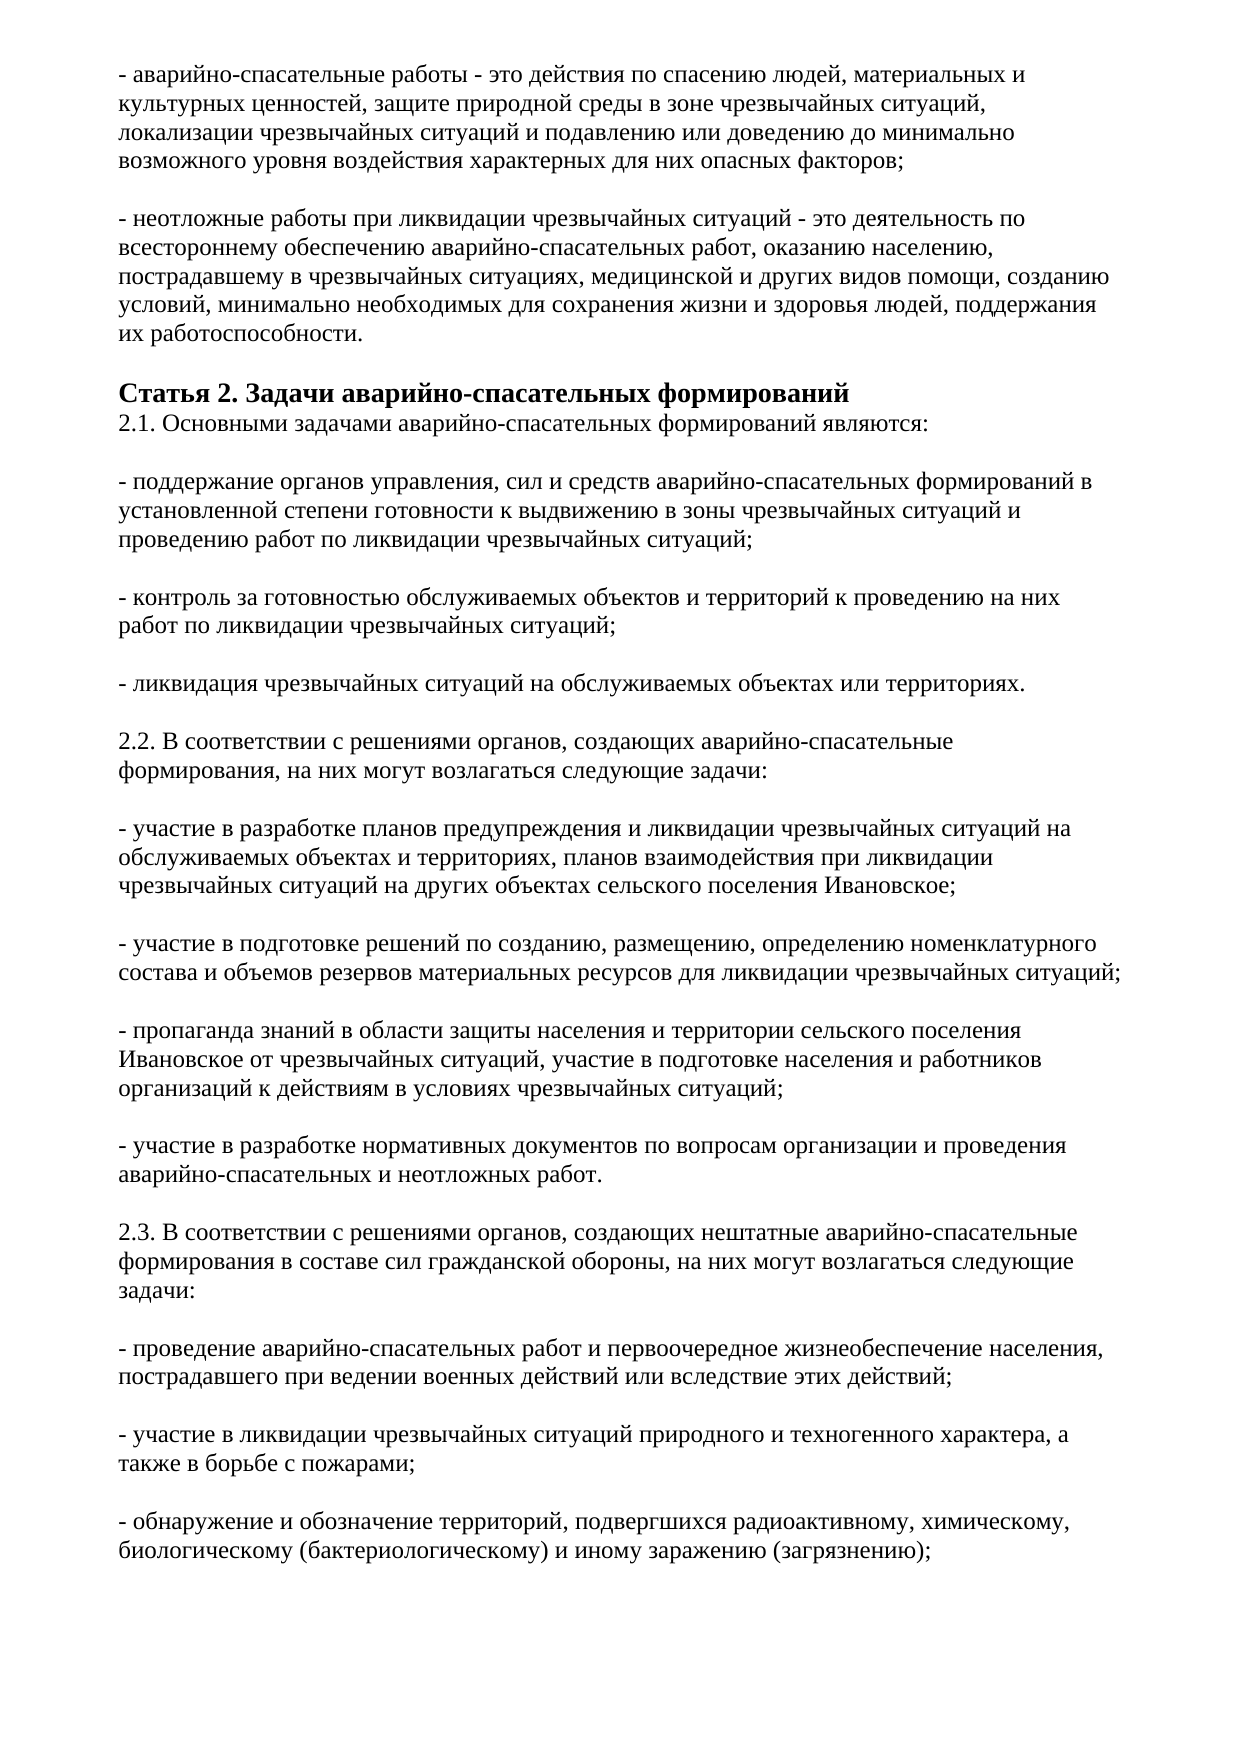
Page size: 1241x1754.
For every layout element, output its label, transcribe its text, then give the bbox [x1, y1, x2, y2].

text - пропаганда знаний в области защиты населения и территории сельского поселения Ивановское от чрезвычайных ситуаций, участие в подготовке населения и работников организаций к действиям в условиях чрезвычайных ситуаций; [118, 1015, 1122, 1101]
text - участие в подготовке решений по созданию, размещению, определению номенклатурного состава и объемов резервов материальных ресурсов для ликвидации чрезвычайных ситуаций; [118, 928, 1122, 986]
text - поддержание органов управления, сил и средств аварийно-спасательных формирований в установленной степени готовности к выдвижению в зоны чрезвычайных ситуаций и проведению работ по ликвидации чрезвычайных ситуаций; [118, 466, 1122, 553]
text Статья 2. Задачи аварийно-спасательных формирований 2.1. Основными задачами аварийно-спасательных формирований являются: [118, 376, 1122, 437]
text - участие в разработке нормативных документов по вопросам организации и проведения аварийно-спасательных и неотложных работ. [118, 1131, 1122, 1188]
text - обнаружение и обозначение территорий, подвергшихся радиоактивному, химическому, биологическому (бактериологическому) и иному заражению (загрязнению); [118, 1506, 1122, 1563]
text - проведение аварийно-спасательных работ и первоочередное жизнеобеспечение населения, пострадавшего при ведении военных действий или вследствие этих действий; [118, 1333, 1122, 1390]
text 2.2. В соответствии с решениями органов, создающих аварийно-спасательные формирования, на них могут возлагаться следующие задачи: [118, 726, 1122, 784]
text 2.3. В соответствии с решениями органов, создающих нештатные аварийно-спасательные формирования в составе сил гражданской обороны, на них могут возлагаться следующие задачи: [118, 1217, 1122, 1303]
text - участие в разработке планов предупреждения и ликвидации чрезвычайных ситуаций на обслуживаемых объектах и территориях, планов взаимодействия при ликвидации чрезвычайных ситуаций на других объектах сельского поселения Ивановское; [118, 813, 1122, 899]
text - участие в ликвидации чрезвычайных ситуаций природного и техногенного характера, а также в борьбе с пожарами; [118, 1419, 1122, 1477]
text - неотложные работы при ликвидации чрезвычайных ситуаций - это деятельность по всестороннему обеспечению аварийно-спасательных работ, оказанию населению, пострадавшему в чрезвычайных ситуациях, медицинской и других видов помощи, созданию условий, минимально необходимых для сохранения жизни и здоровья людей, поддержания их работоспособности. [118, 203, 1122, 347]
text - контроль за готовностью обслуживаемых объектов и территорий к проведению на них работ по ликвидации чрезвычайных ситуаций; [118, 582, 1122, 639]
text - ликвидация чрезвычайных ситуаций на обслуживаемых объектах или территориях. [118, 668, 1122, 697]
text - аварийно-спасательные работы - это действия по спасению людей, материальных и культурных ценностей, защите природной среды в зоне чрезвычайных ситуаций, локализации чрезвычайных ситуаций и подавлению или доведению до минимально возможного уровня воздействия характерных для них опасных факторов; [118, 59, 1122, 174]
